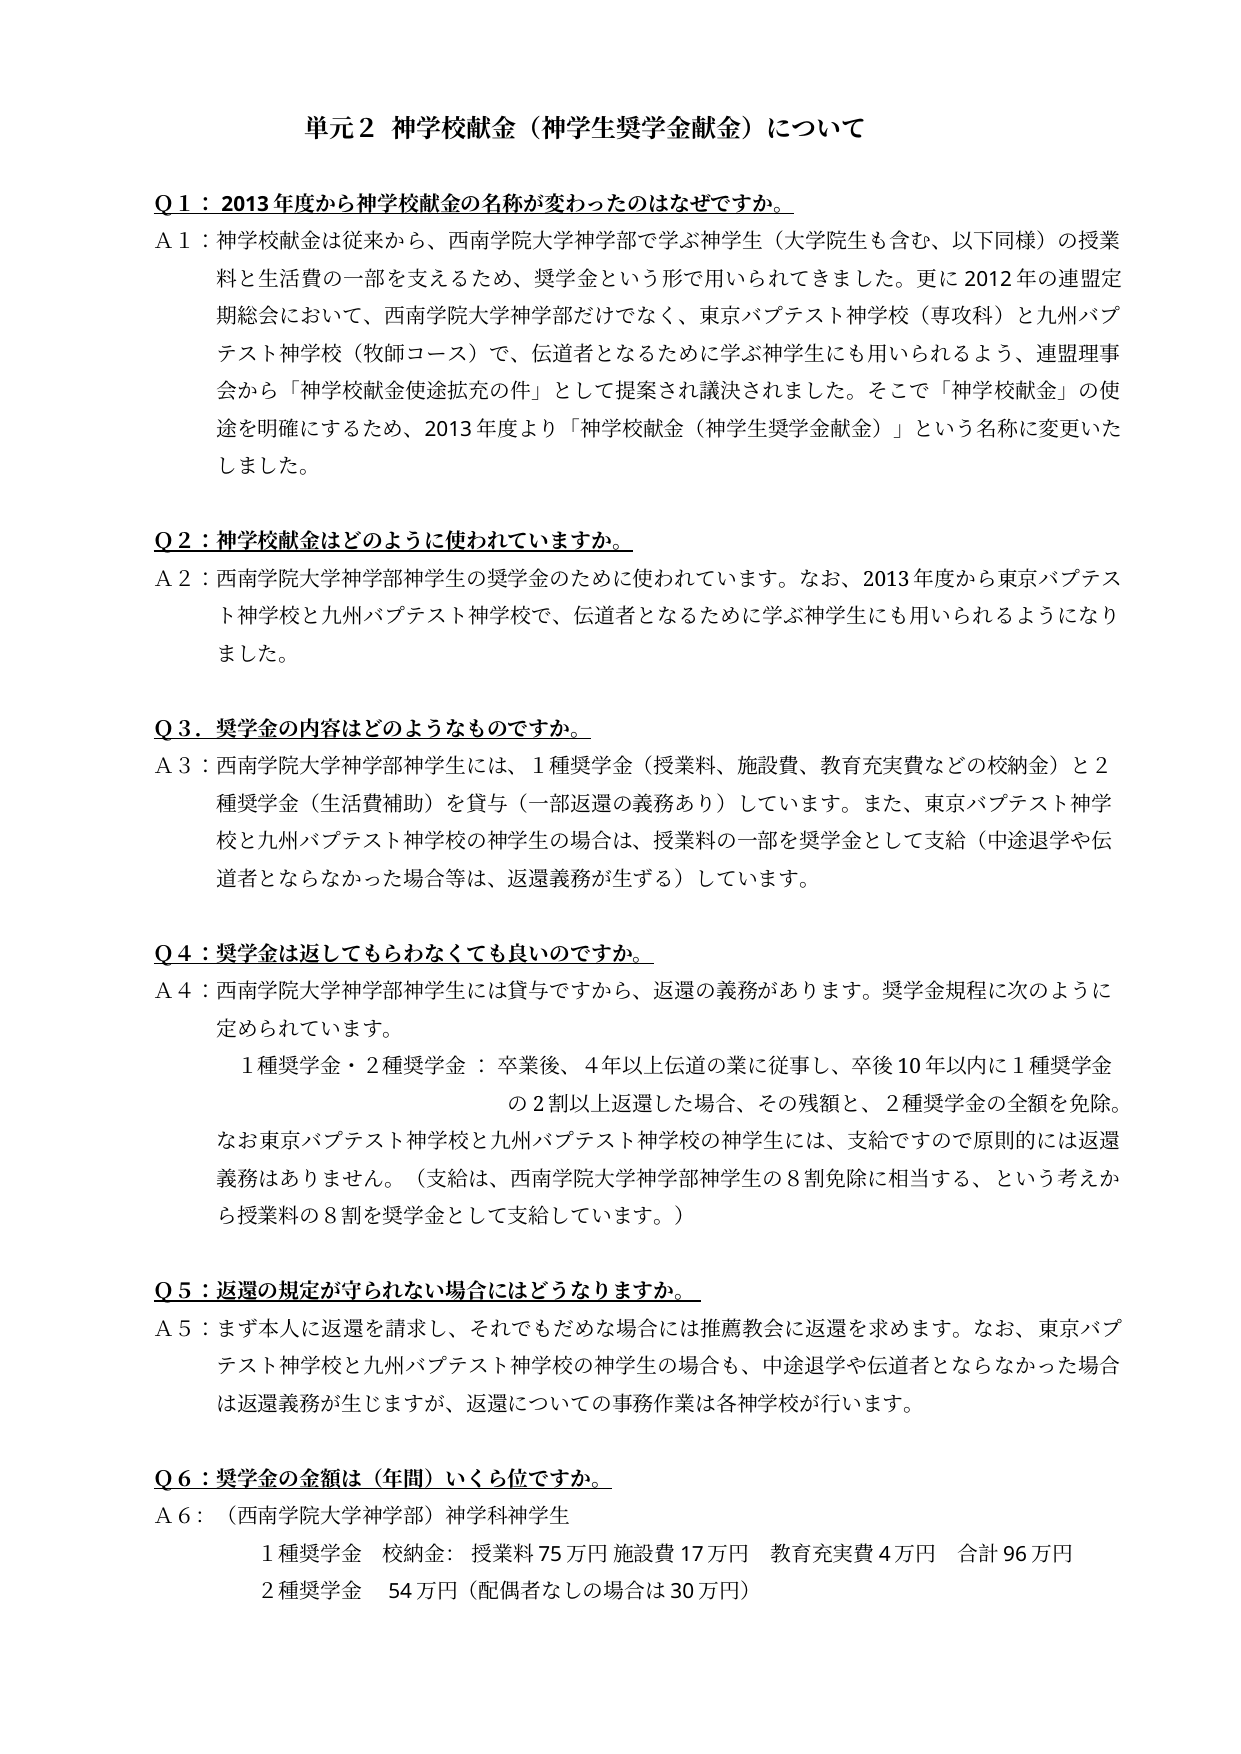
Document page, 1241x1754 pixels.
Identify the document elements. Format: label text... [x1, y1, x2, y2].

text ２種奨学金 54万円（配偶者なしの場合は30万円） [153, 1571, 1122, 1608]
text Ｑ６：奨学金の金額は（年間）いくら位ですか。 [153, 1458, 1122, 1496]
text １種奨学金・２種奨学金 ： 卒業後、４年以上伝道の業に従事し、卒後10年以内に１種奨学金の2割以上返還した場合、その残額と、２種奨学金の全額を免除。 [237, 1046, 1122, 1121]
text Ａ３：西南学院大学神学部神学生には、１種奨学金（授業料、施設費、教育充実費などの校納金）と２種奨学金（生活費補助）を貸与（一部返還の義務あり）しています。また、東京バプテスト神学校と九州バプテスト神学校の神学生の場合は、授業料の一部を奨学金として支給（中途退学や伝道者とならなかった場合等は、返還義務が生ずる）しています。 [153, 746, 1122, 896]
text １種奨学金 校納金： 授業料75万円 施設費17万円 教育充実費4万円 合計96万円 [153, 1533, 1122, 1571]
text Ｑ１： 2013年度から神学校献金の名称が変わったのはなぜですか。 [153, 183, 1122, 221]
text Ａ５：まず本人に返還を請求し、それでもだめな場合には推薦教会に返還を求めます。なお、東京バプテスト神学校と九州バプテスト神学校の神学生の場合も、中途退学や伝道者とならなかった場合は返還義務が生じますが、返還についての事務作業は各神学校が行います。 [153, 1308, 1122, 1421]
text Ｑ２：神学校献金はどのように使われていますか。 [153, 521, 1122, 558]
text Ｑ５：返還の規定が守られない場合にはどうなりますか。 [153, 1271, 1122, 1308]
text Ａ４：西南学院大学神学部神学生には貸与ですから、返還の義務があります。奨学金規程に次のように定められています。 [153, 971, 1122, 1046]
text Ｑ４：奨学金は返してもらわなくても良いのですか。 [153, 933, 1122, 971]
text 単元２ 神学校献金（神学生奨学金献金）について [153, 108, 1122, 146]
text なお東京バプテスト神学校と九州バプテスト神学校の神学生には、支給ですので原則的には返還義務はありません。（支給は、西南学院大学神学部神学生の８割免除に相当する、という考えから授業料の８割を奨学金として支給しています。） [153, 1121, 1122, 1233]
text Ｑ３．奨学金の内容はどのようなものですか。 [153, 708, 1122, 746]
text Ａ１：神学校献金は従来から、西南学院大学神学部で学ぶ神学生（大学院生も含む、以下同様）の授業料と生活費の一部を支えるため、奨学金という形で用いられてきました。更に2012年の連盟定期総会において、西南学院大学神学部だけでなく、東京バプテスト神学校（専攻科）と九州バプテスト神学校（牧師コース）で、伝道者となるために学ぶ神学生にも用いられるよう、連盟理事会から「神学校献金使途拡充の件」として提案され議決されました。そこで「神学校献金」の使途を明確にするため、2013年度より「神学校献金（神学生奨学金献金）」という名称に変更いたしました。 [153, 221, 1122, 483]
text Ａ２：西南学院大学神学部神学生の奨学金のために使われています。なお、2013年度から東京バプテスト神学校と九州バプテスト神学校で、伝道者となるために学ぶ神学生にも用いられるようになりました。 [153, 558, 1122, 671]
text Ａ６：（西南学院大学神学部）神学科神学生 [153, 1496, 1122, 1533]
